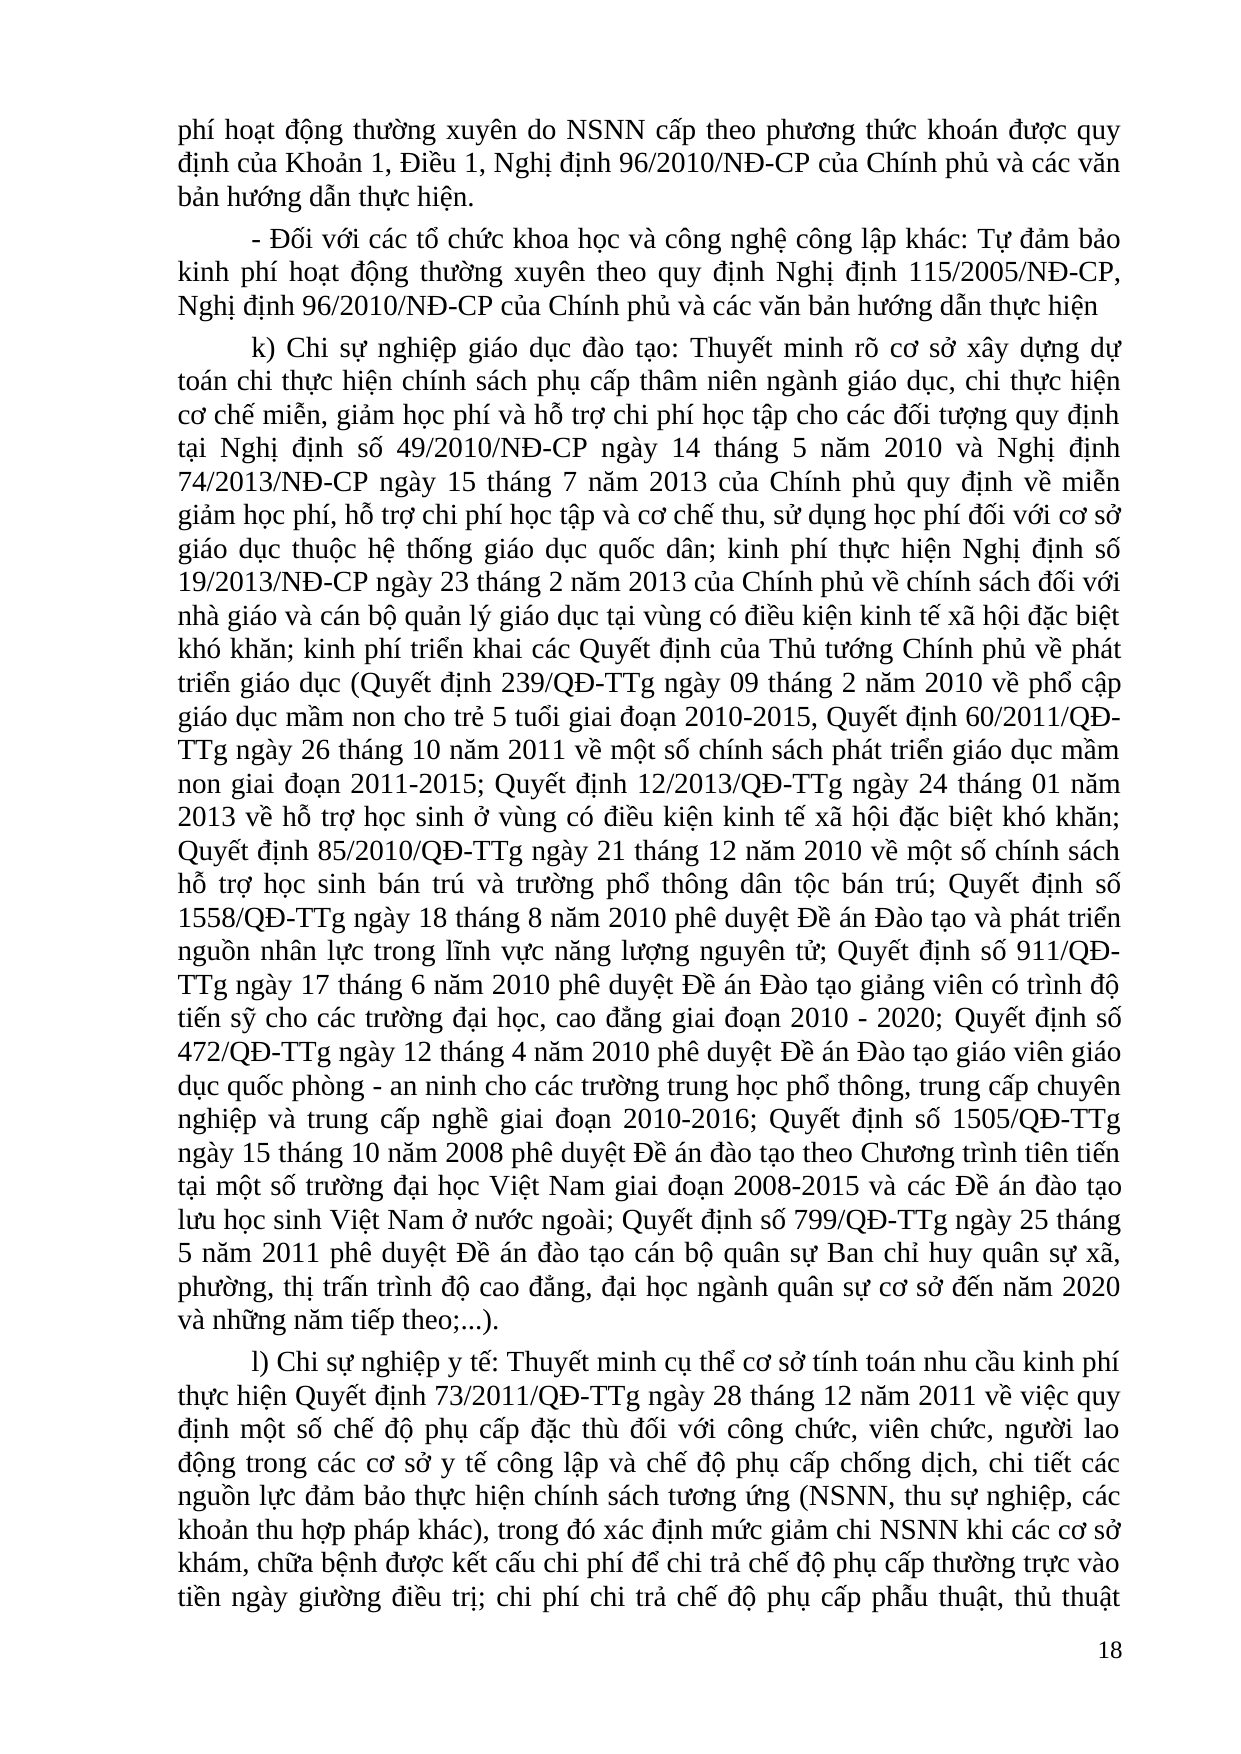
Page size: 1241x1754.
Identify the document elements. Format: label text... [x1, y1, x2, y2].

text - Đối với các tổ chức khoa học và công nghệ công lập khác: Tự đảm bảo kinh phí hoạt động thường xuyên theo quy định Nghị định 115/2005/NĐ-CP, Nghị định 96/2010/NĐ-CP của Chính phủ và các văn bản hướng dẫn thực hiện [177, 221, 1122, 321]
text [177, 112, 1122, 212]
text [177, 1344, 1122, 1613]
text k) Chi sự nghiệp giáo dục đào tạo: Thuyết minh rõ cơ sở xây dựng dự toán chi thực hiện chính sách phụ cấp thâm niên ngành giáo dục, chi thực hiện cơ chế miễn, giảm học phí và hỗ trợ chi phí học tập cho các đối tượng quy định tại Nghị định số 49/2010/NĐ-CP ngày 14 tháng 5 năm 2010 và Nghị định 74/2013/NĐ-CP ngày 15 tháng 7 năm 2013 của Chính phủ quy định về miễn giảm học phí, hỗ trợ chi phí học tập và cơ chế thu, sử dụng học phí đối với cơ sở giáo dục thuộc hệ thống giáo dục quốc dân; kinh phí thực hiện Nghị định số 19/2013/NĐ-CP ngày 23 tháng 2 năm 2013 của Chính phủ về chính sách đối với nhà giáo và cán bộ quản lý giáo dục tại vùng có điều kiện kinh tế xã hội đặc biệt khó khăn; kinh phí triển khai các Quyết định của Thủ tướng Chính phủ về phát triển giáo dục (Quyết định 239/QĐ-TTg ngày 09 tháng 2 năm 2010 về phổ cập giáo dục mầm non cho trẻ 5 tuổi giai đoạn 2010-2015, Quyết định 60/2011/QĐ-TTg ngày 26 tháng 10 năm 2011 về một số chính sách phát triển giáo dục mầm non giai đoạn 2011-2015; Quyết định 12/2013/QĐ-TTg ngày 24 tháng 01 năm 2013 về hỗ trợ học sinh ở vùng có điều kiện kinh tế xã hội đặc biệt khó khăn; Quyết định 85/2010/QĐ-TTg ngày 21 tháng 12 năm 2010 về một số chính sách hỗ trợ học sinh bán trú và trường phổ thông dân tộc bán trú; Quyết định số 1558/QĐ-TTg ngày 18 tháng 8 năm 2010 phê duyệt Đề án Đào tạo và phát triển nguồn nhân lực trong lĩnh vực năng lượng nguyên tử; Quyết định số 911/QĐ-TTg ngày 17 tháng 6 năm 2010 phê duyệt Đề án Đào tạo giảng viên có trình độ tiến sỹ cho các trường đại học, cao đẳng giai đoạn 2010 - 2020; Quyết định số 472/QĐ-TTg ngày 12 tháng 4 năm 2010 phê duyệt Đề án Đào tạo giáo viên giáo dục quốc phòng - an ninh cho các trường trung học phổ thông, trung cấp chuyên nghiệp và trung cấp nghề giai đoạn 2010-2016; Quyết định số 1505/QĐ-TTg ngày 15 tháng 10 năm 2008 phê duyệt Đề án đào tạo theo Chương trình tiên tiến tại một số trường đại học Việt Nam giai đoạn 2008-2015 và các Đề án đào tạo lưu học sinh Việt Nam ở nước ngoài; Quyết định số 799/QĐ-TTg ngày 25 tháng 5 năm 2011 phê duyệt Đề án đào tạo cán bộ quân sự Ban chỉ huy quân sự xã, phường, thị trấn trình độ cao đẳng, đại học ngành quân sự cơ sở đến năm 2020 và những năm tiếp theo;...). [177, 330, 1122, 1336]
